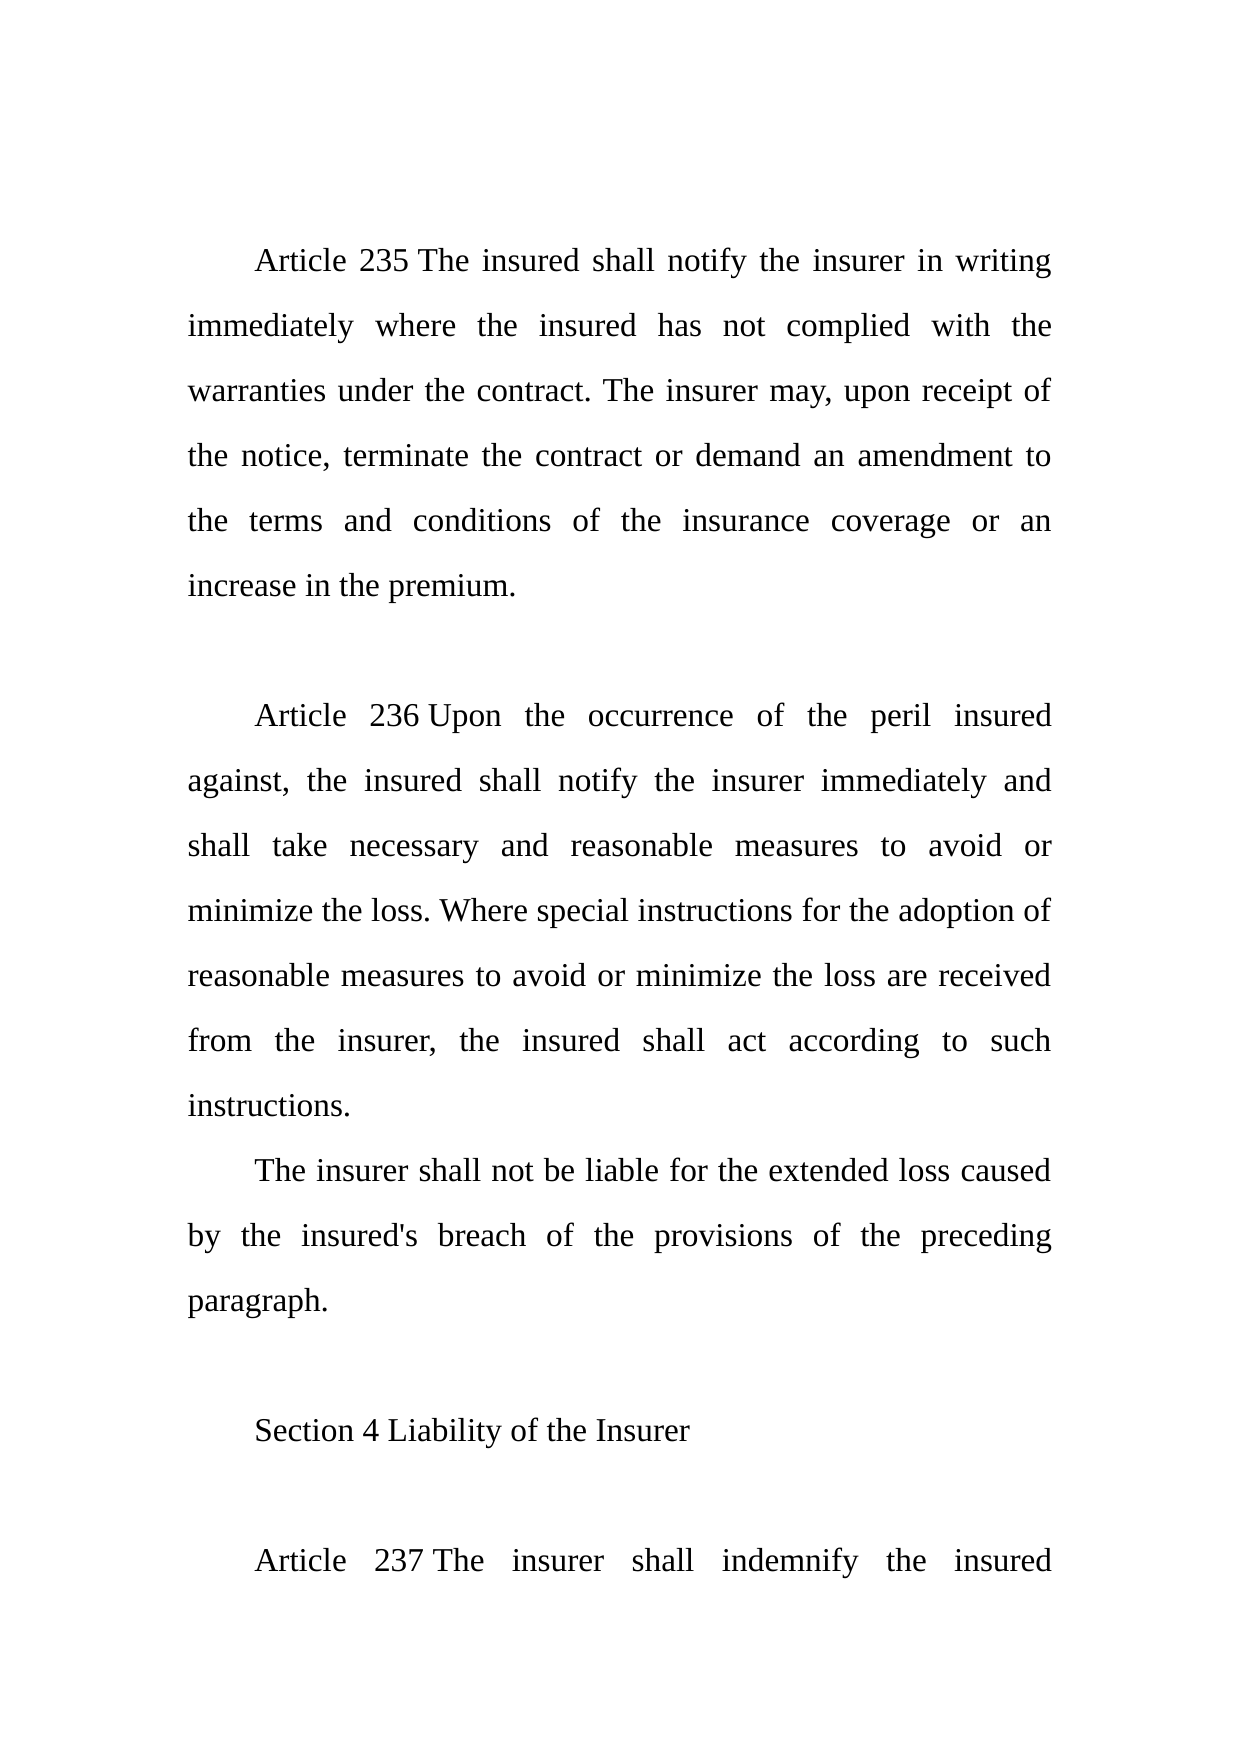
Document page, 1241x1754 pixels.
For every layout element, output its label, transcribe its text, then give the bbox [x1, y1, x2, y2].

text Section 4 Liability of the Insurer [187, 1397, 1053, 1462]
text Article 236 Upon the occurrence of the peril insured against, the insured shall notify the insurer immediately and shall take necessary and reasonable measures to avoid or minimize the loss. Where special instructions for the adoption of reasonable measures to avoid or minimize the loss are received from the insurer, the insured shall act according to such instructions. [187, 682, 1053, 1137]
text Article 235 The insured shall notify the insurer in writing immediately where the insured has not complied with the warranties under the contract. The insurer may, upon receipt of the notice, terminate the contract or demand an amendment to the terms and conditions of the insurance coverage or an increase in the premium. [187, 227, 1053, 617]
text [187, 1527, 1053, 1592]
text The insurer shall not be liable for the extended loss caused by the insured's breach of the provisions of the preceding paragraph. [187, 1137, 1053, 1332]
